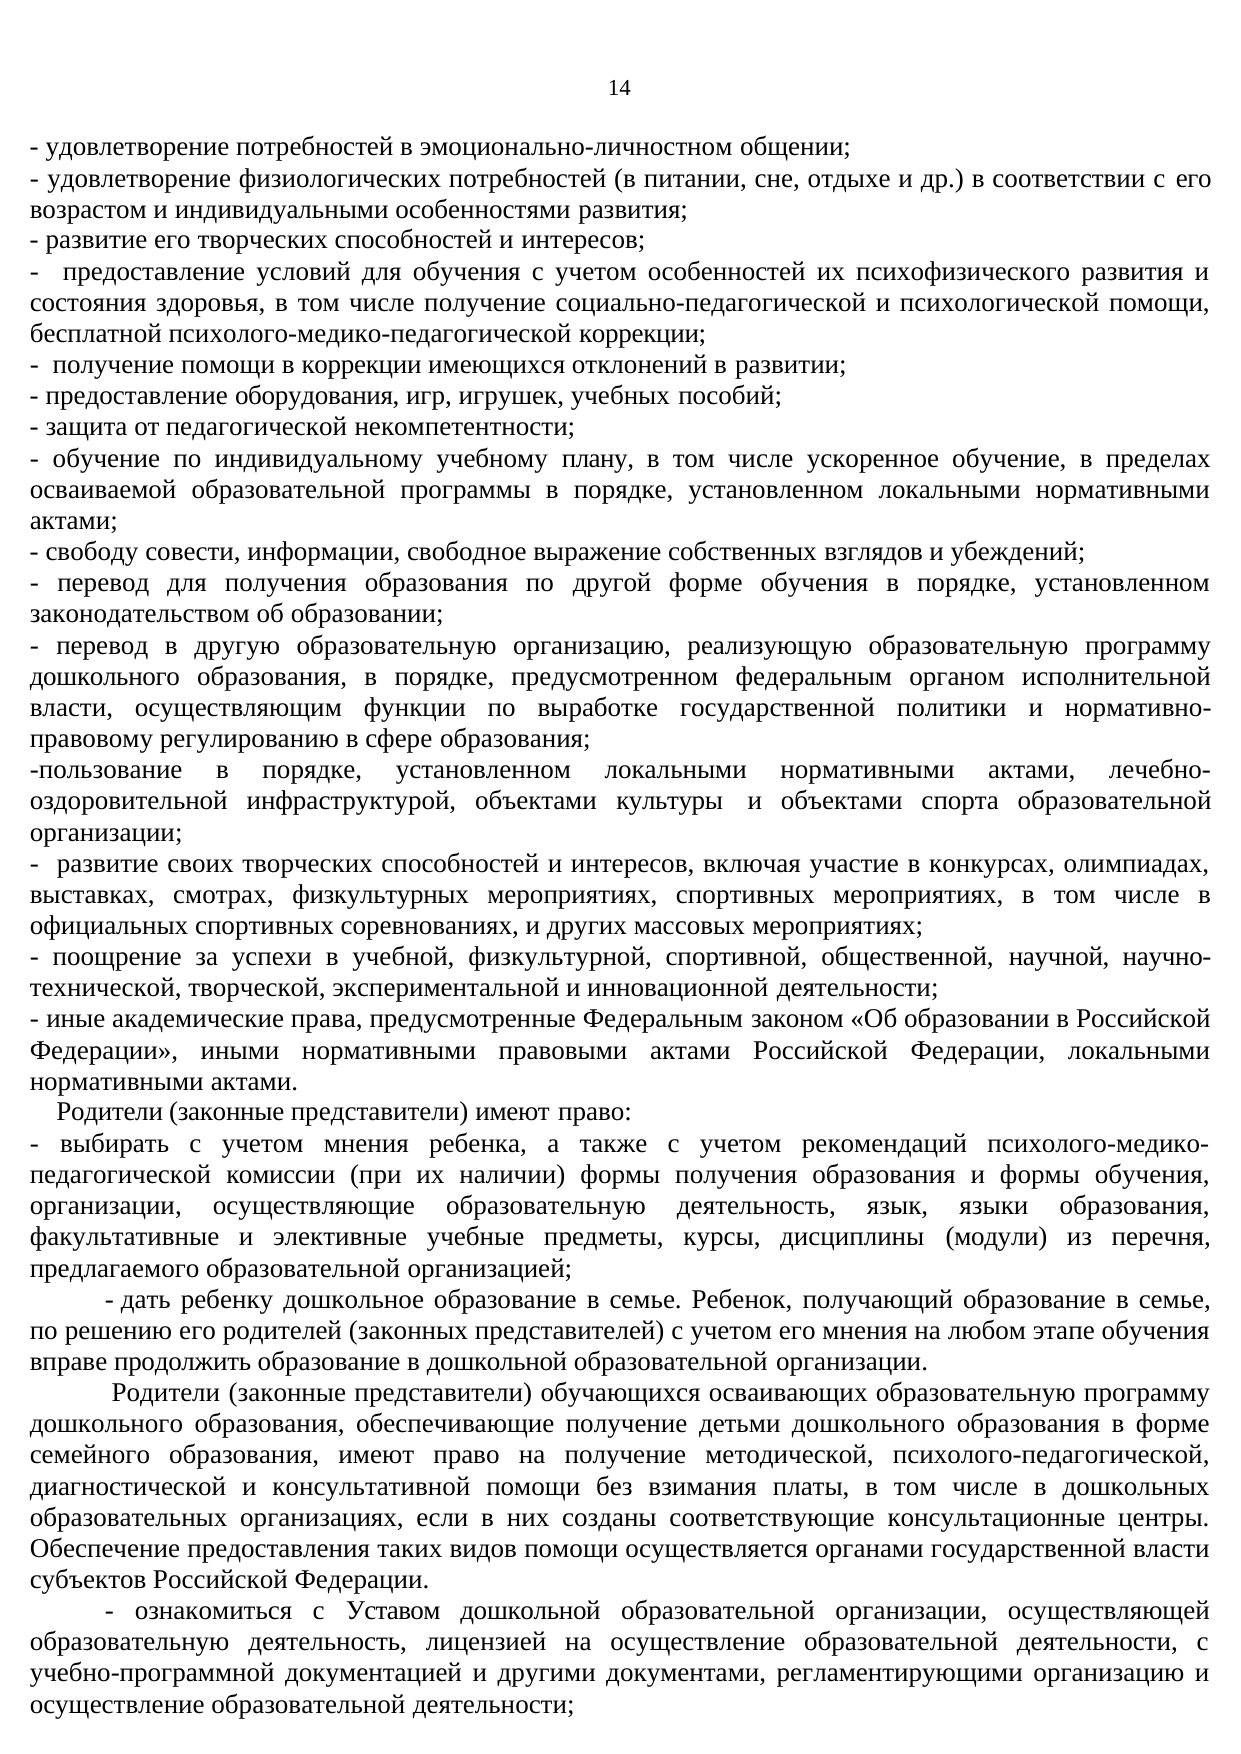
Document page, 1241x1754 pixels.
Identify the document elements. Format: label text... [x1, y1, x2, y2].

list обучение по индивидуальному учебному плану, в том числе ускоренное обучение, в пределах осваиваемой образовательной программы в порядке, установленном локальными нормативными актами; [29, 442, 1211, 535]
list поощрение за успехи в учебной, физкультурной, спортивной, общественной, научной, научно- технической, творческой, экспериментальной и инновационной деятельности; [29, 940, 1211, 1003]
list иные академические права, предусмотренные Федеральным законом «Об образовании в Российской Федерации», иными нормативными правовыми актами Российской Федерации, локальными нормативными актами. [29, 1003, 1211, 1096]
list предоставление оборудования, игр, игрушек, учебных пособий; [29, 379, 1223, 410]
list выбирать с учетом мнения ребенка, а также с учетом рекомендаций психолого-медико- педагогической комиссии (при их наличии) формы получения образования и формы обучения, организации, осуществляющие образовательную деятельность, язык, языки образования, факультативные и элективные учебные предметы, курсы, дисциплины (модули) из перечня, предлагаемого образовательной организацией; [29, 1127, 1211, 1283]
list удовлетворение потребностей в эмоционально-личностном общении; [29, 131, 1223, 162]
text -пользование в порядке, установленном локальными нормативными актами, лечебно- оздоровительной инфраструктурой, объектами культуры и объектами спорта образовательной организации; [29, 753, 1212, 847]
list удовлетворение физиологических потребностей (в питании, сне, отдыхе и др.) в соответствии с его возрастом и индивидуальными особенностями развития; [29, 162, 1211, 224]
list Родители (законные представители) имеют право: [29, 1096, 1223, 1127]
list развитие своих творческих способностей и интересов, включая участие в конкурсах, олимпиадах, выставках, смотрах, физкультурных мероприятиях, спортивных мероприятиях, в том числе в официальных спортивных соревнованиях, и других массовых мероприятиях; [29, 847, 1211, 940]
list дать ребенку дошкольное образование в семье. Ребенок, получающий образование в семье, по решению его родителей (законных представителей) с учетом его мнения на любом этапе обучения вправе продолжить образование в дошкольной образовательной организации. [29, 1283, 1211, 1376]
list ознакомиться с Уставом дошкольной образовательной организации, осуществляющей образовательную деятельность, лицензией на осуществление образовательной деятельности, с учебно-программной документацией и другими документами, регламентирующими организацию и осуществление образовательной деятельности; [29, 1594, 1211, 1719]
list перевод для получения образования по другой форме обучения в порядке, установленном законодательством об образовании; [29, 566, 1210, 628]
list получение помощи в коррекции имеющихся отклонений в развитии; [29, 348, 1223, 379]
list защита от педагогической некомпетентности; [29, 411, 1223, 442]
list развитие его творческих способностей и интересов; [29, 224, 1223, 255]
text Родители (законные представители) обучающихся осваивающих образовательную программу дошкольного образования, обеспечивающие получение детьми дошкольного образования в форме семейного образования, имеют право на получение методической, психолого-педагогической, диагностической и консультативной помощи без взимания платы, в том числе в дошкольных образовательных организациях, если в них созданы соответствующие консультационные центры. Обеспечение предоставления таких видов помощи осуществляется органами государственной власти субъектов Российской Федерации. [29, 1376, 1211, 1594]
list предоставление условий для обучения с учетом особенностей их психофизического развития и состояния здоровья, в том числе получение социально-педагогической и психологической помощи, бесплатной психолого-медико-педагогической коррекции; [29, 255, 1211, 348]
list свободу совести, информации, свободное выражение собственных взглядов и убеждений; [29, 535, 1223, 566]
list перевод в другую образовательную организацию, реализующую образовательную программу дошкольного образования, в порядке, предусмотренном федеральным органом исполнительной власти, осуществляющим функции по выработке государственной политики и нормативно-правовому регулированию в сфере образования; [29, 629, 1212, 753]
